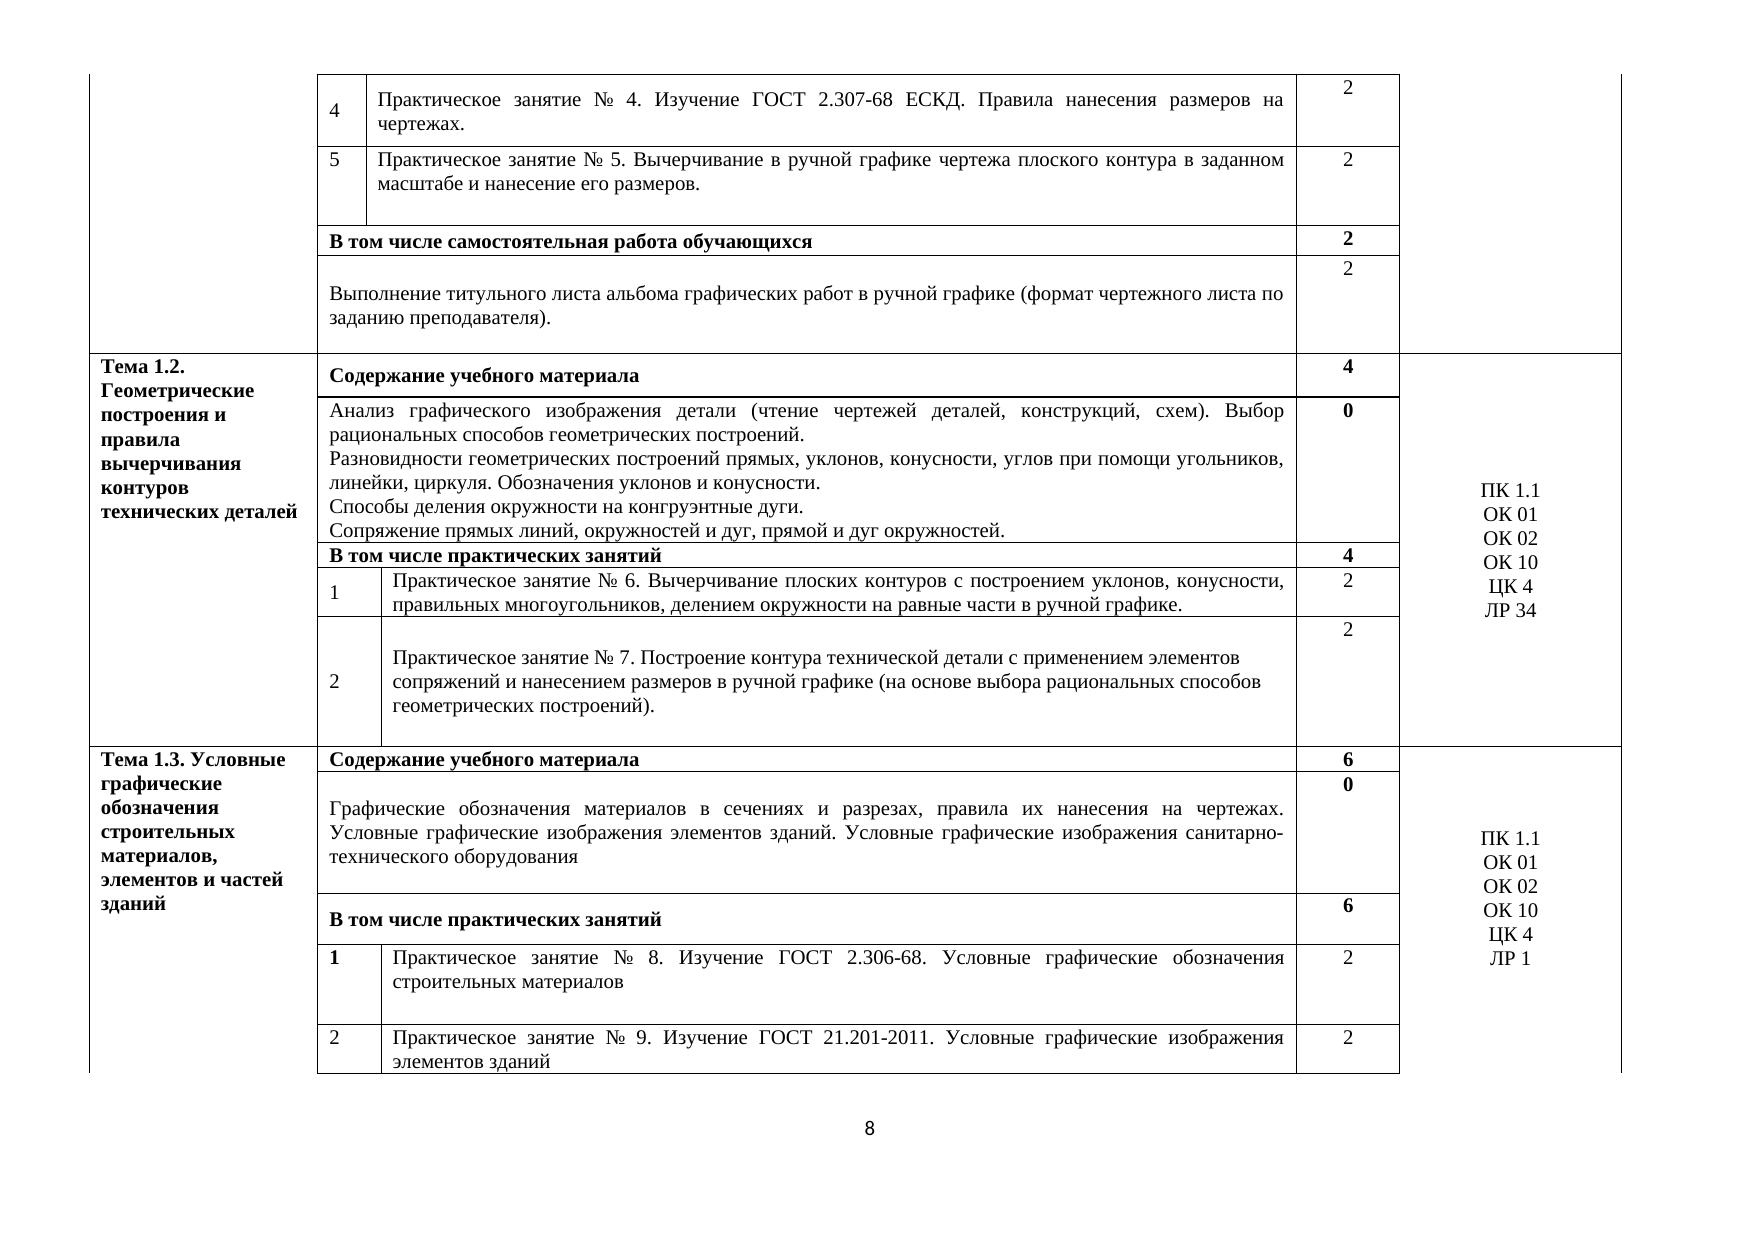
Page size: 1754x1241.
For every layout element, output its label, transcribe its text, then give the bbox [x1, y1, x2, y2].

table_cell Анализ графического изображения детали (чтение чертежей деталей, конструкций, схем). Выбор рациональных способов геометрических построений. Разновидности геометрических построений прямых, уклонов, конусности, углов при помощи угольников, линейки, циркуля. Обозначения уклонов и конусности. Способы деления окружности на конгруэнтные дуги. Сопряжение прямых линий, окружностей и дуг, прямой и дуг окружностей. [318, 398, 1296, 542]
table_cell В том числе самостоятельная работа обучающихся [318, 226, 1296, 255]
table_cell Тема 1.2. Геометрические построения и правила вычерчивания контуров технических деталей [90, 354, 317, 746]
table_cell Тема 1.3. Условные графические обозначения строительных материалов, элементов и частей зданий [90, 747, 317, 1073]
table_cell Содержание учебного материала [318, 747, 1296, 771]
table_cell В том числе практических занятий [318, 894, 1296, 944]
table_cell 2 [318, 1025, 381, 1073]
table_cell 2 [1297, 617, 1399, 746]
table_cell 2 [318, 617, 381, 746]
table_cell Практическое занятие № 7. Построение контура технической детали с применением элементов сопряжений и нанесением размеров в ручной графике (на основе выбора рациональных способов геометрических построений). [382, 617, 1296, 746]
table_cell 1 [318, 945, 381, 1024]
table_cell Практическое занятие № 4. Изучение ГОСТ 2.307-68 ЕСКД. Правила нанесения размеров на чертежах. [367, 75, 1296, 146]
table_cell 4 [1297, 543, 1399, 567]
table_cell 2 [1297, 226, 1399, 255]
table_cell 2 [1297, 1025, 1399, 1073]
table_cell 0 [1297, 772, 1399, 892]
table_cell Практическое занятие № 6. Вычерчивание плоских контуров с построением уклонов, конусности, правильных многоугольников, делением окружности на равные части в ручной графике. [382, 568, 1296, 616]
table_cell В том числе практических занятий [318, 543, 1296, 567]
table_cell 2 [1297, 256, 1399, 353]
table_cell Содержание учебного материала [318, 354, 1296, 396]
table_cell Практическое занятие № 5. Вычерчивание в ручной графике чертежа плоского контура в заданном масштабе и нанесение его размеров. [367, 147, 1296, 225]
table_cell ПК 1.1 ОК 01 ОК 02 ОК 10 ЦК 4 ЛР 34 [1400, 354, 1621, 746]
table_cell [1400, 225, 1621, 353]
table_cell 2 [1297, 945, 1399, 1024]
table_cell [382, 1025, 1296, 1073]
table_cell 2 [1297, 75, 1399, 146]
table_cell 4 [318, 75, 366, 146]
table_cell 6 [1297, 894, 1399, 944]
table_cell 4 [1297, 354, 1399, 396]
table_cell 0 [1297, 398, 1399, 542]
table_cell 6 [1297, 747, 1399, 771]
table_cell [90, 225, 317, 353]
table_cell 2 [1297, 147, 1399, 225]
table_cell Графические обозначения материалов в сечениях и разрезах, правила их нанесения на чертежах. Условные графические изображения элементов зданий. Условные графические изображения санитарно-технического оборудования [318, 772, 1296, 892]
table_cell Выполнение титульного листа альбома графических работ в ручной графике (формат чертежного листа по заданию преподавателя). [318, 256, 1296, 353]
table_cell 5 [318, 147, 366, 225]
table_cell 1 [318, 568, 381, 616]
table_cell Практическое занятие № 8. Изучение ГОСТ 2.306-68. Условные графические обозначения строительных материалов [382, 945, 1296, 1024]
table_cell 2 [1297, 568, 1399, 616]
table_cell ПК 1.1 ОК 01 ОК 02 ОК 10 ЦК 4 ЛР 1 [1400, 747, 1621, 1073]
